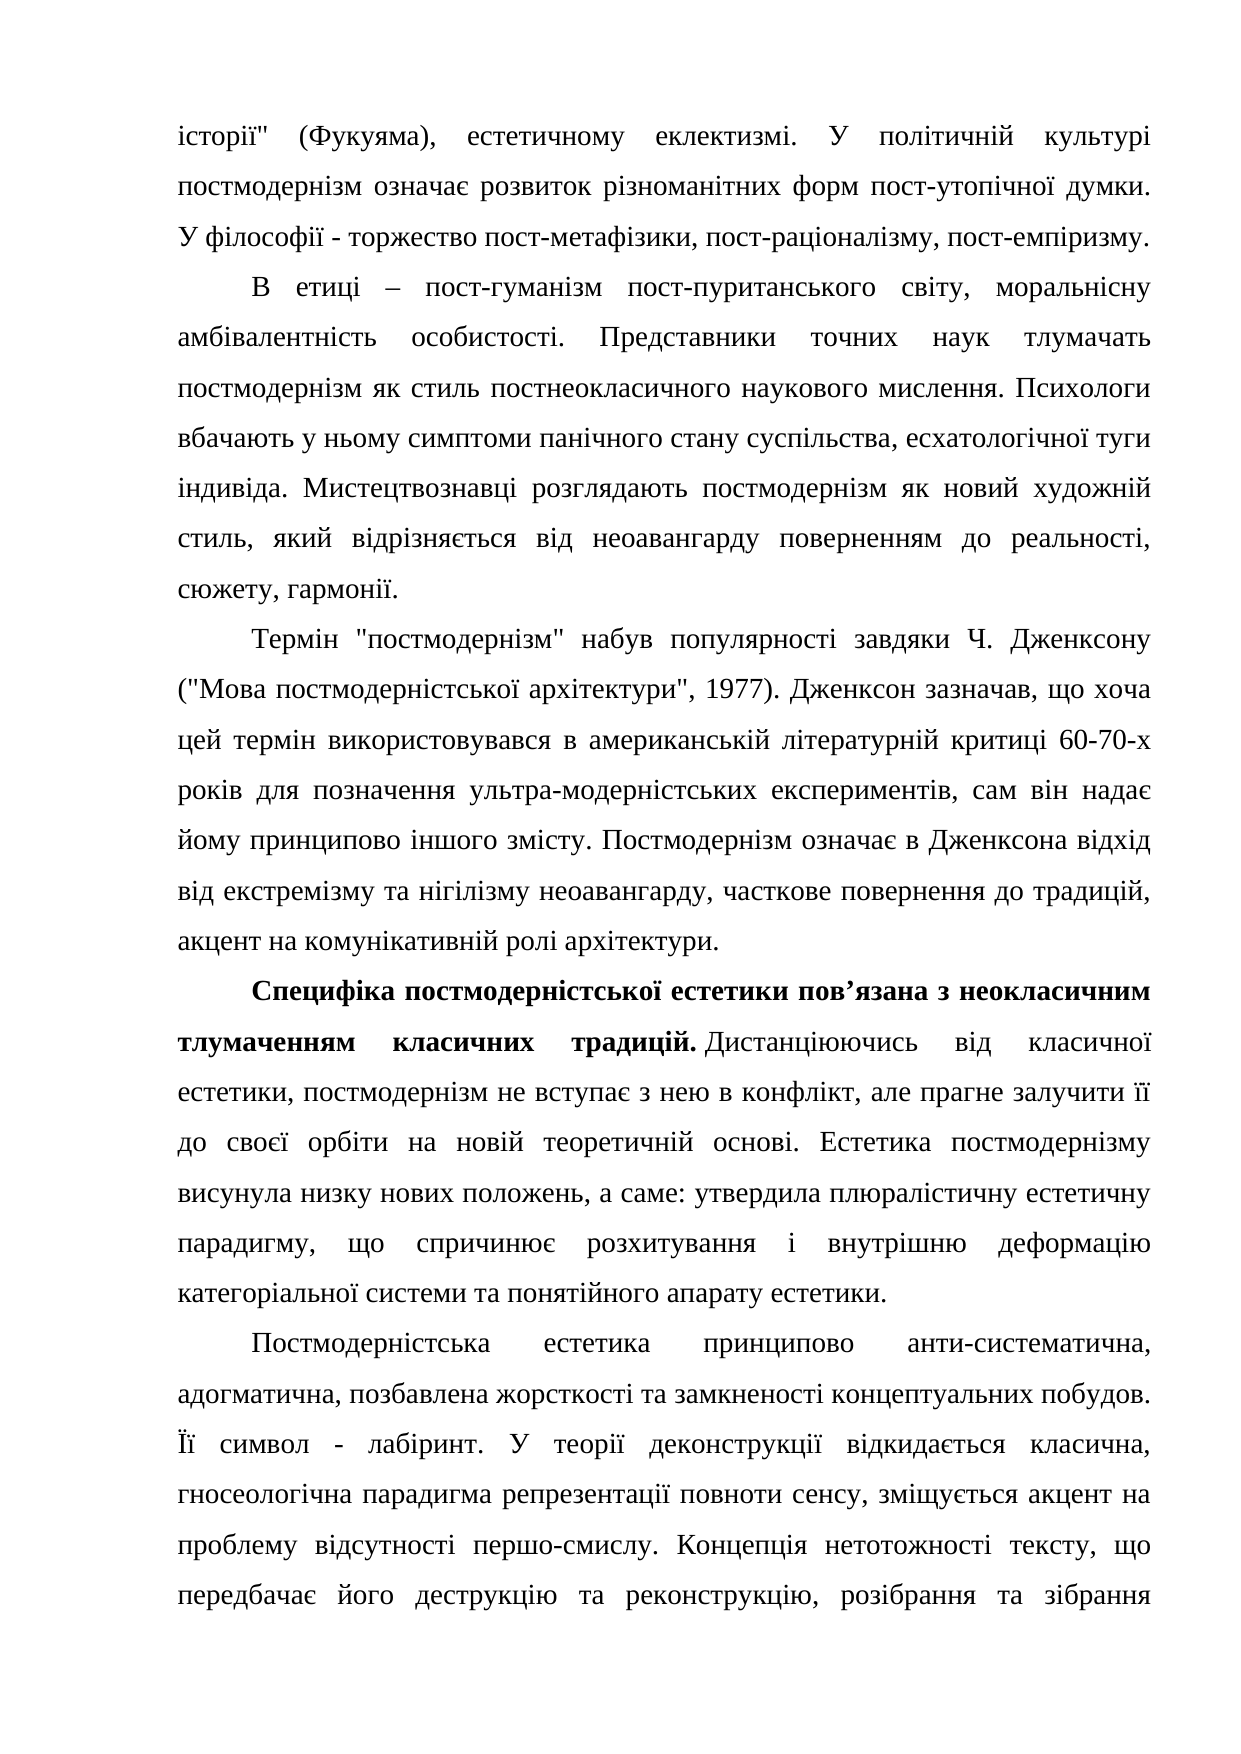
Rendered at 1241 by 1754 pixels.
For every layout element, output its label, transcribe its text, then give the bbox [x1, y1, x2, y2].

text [177, 1326, 1152, 1611]
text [177, 118, 1152, 252]
text Термін "постмодернізм" набув популярності завдяки Ч. Дженксону ("Мова постмодерністської архітектури", 1977). Дженксон зазначав, що хоча цей термін використовувався в американській літературній критиці 60-70-х років для позначення ультра-модерністських експериментів, сам він надає йому принципово іншого змісту. Постмодернізм означає в Дженксона відхід від екстремізму та нігілізму неоавангарду, часткове повернення до традицій, акцент на комунікативній ролі архітектури. [177, 621, 1152, 957]
text В етиці – пост-гуманізм пост-пуританського світу, моральнісну амбівалентність особистості. Представники точних наук тлумачать постмодернізм як стиль постнеокласичного наукового мислення. Психологи вбачають у ньому симптоми панічного стану суспільства, есхатологічної туги індивіда. Мистецтвознавці розглядають постмодернізм як новий художній стиль, який відрізняється від неоавангарду поверненням до реальності, сюжету, гармонії. [177, 269, 1152, 604]
text Специфіка постмодерністської естетики пов’язана з неокласичним тлумаченням класичних традицій. Дистанціюючись від класичної естетики, постмодернізм не вступає з нею в конфлікт, але прагне залучити її до своєї орбіти на новій теоретичній основі. Естетика постмодернізму висунула низку нових положень, а саме: утвердила плюралістичну естетичну парадигму, що спричинює розхитування і внутрішню деформацію категоріальної системи та понятійного апарату естетики. [177, 973, 1152, 1309]
